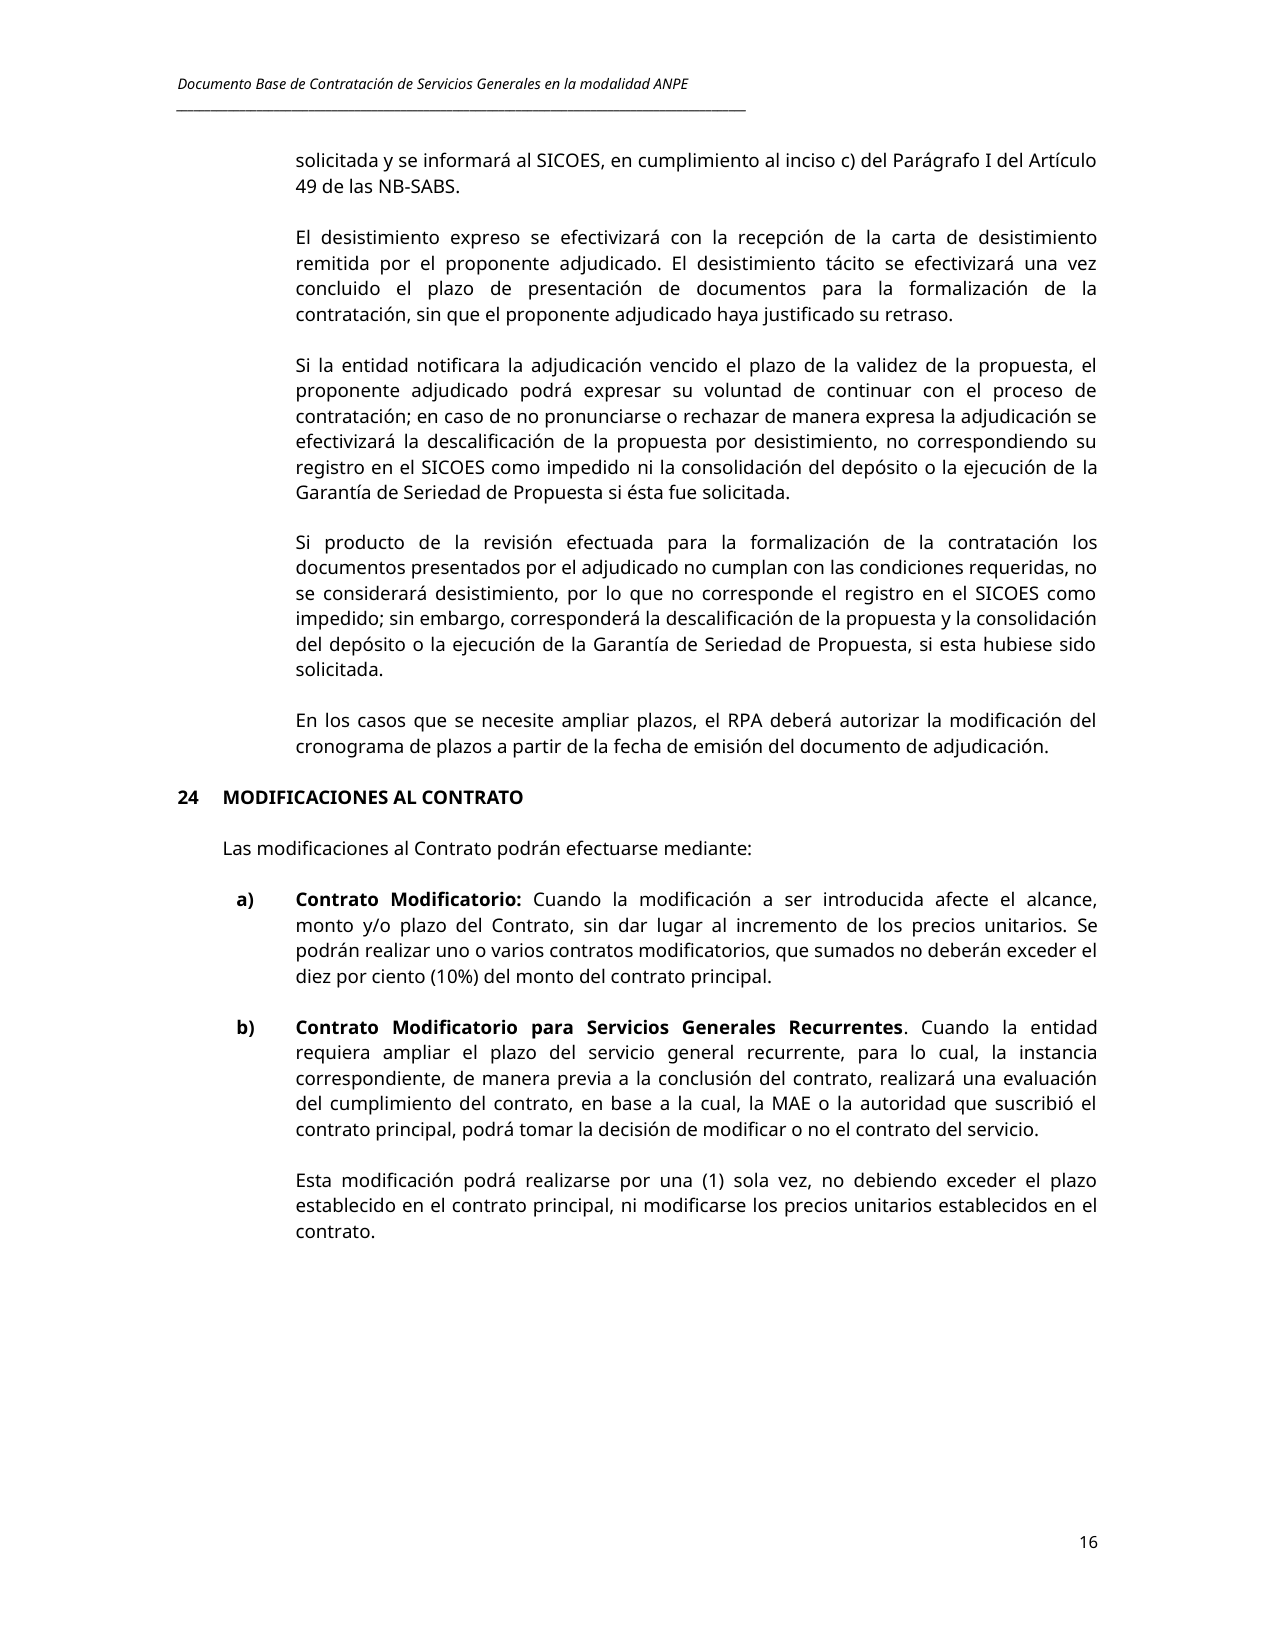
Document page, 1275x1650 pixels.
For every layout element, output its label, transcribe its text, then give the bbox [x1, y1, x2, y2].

list Si la entidad notificara la adjudicación vencido el plazo de la validez de la propuesta, el proponente adjudicado podrá expresar su voluntad de continuar con el proceso de contratación; en caso de no pronunciarse o rechazar de manera expresa la adjudicación se efectivizará la descalificación de la propuesta por desistimiento, no correspondiendo su registro en el SICOES como impedido ni la consolidación del depósito o la ejecución de la Garantía de Seriedad de Propuesta si ésta fue solicitada. [295, 352, 1098, 505]
list El desistimiento expreso se efectivizará con la recepción de la carta de desistimiento remitida por el proponente adjudicado. El desistimiento tácito se efectivizará una vez concluido el plazo de presentación de documentos para la formalización de la contratación, sin que el proponente adjudicado haya justificado su retraso. [295, 224, 1098, 326]
list Contrato Modificatorio: Cuando la modificación a ser introducida afecte el alcance, monto y/o plazo del Contrato, sin dar lugar al incremento de los precios unitarios. Se podrán realizar uno o varios contratos modificatorios, que sumados no deberán exceder el diez por ciento (10%) del monto del contrato principal. [236, 886, 1098, 988]
list En los casos que se necesite ampliar plazos, el RPA deberá autorizar la modificación del cronograma de plazos a partir de la fecha de emisión del documento de adjudicación. [295, 708, 1098, 759]
title MODIFICACIONES AL CONTRATO [177, 784, 1098, 810]
text Las modificaciones al Contrato podrán efectuarse mediante: [177, 835, 1098, 861]
text Esta modificación podrá realizarse por una (1) sola vez, no debiendo exceder el plazo establecido en el contrato principal, ni modificarse los precios unitarios establecidos en el contrato. [295, 1167, 1098, 1244]
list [222, 148, 1098, 199]
list Si producto de la revisión efectuada para la formalización de la contratación los documentos presentados por el adjudicado no cumplan con las condiciones requeridas, no se considerará desistimiento, por lo que no corresponde el registro en el SICOES como impedido; sin embargo, corresponderá la descalificación de la propuesta y la consolidación del depósito o la ejecución de la Garantía de Seriedad de Propuesta, si esta hubiese sido solicitada. [295, 529, 1098, 682]
list Contrato Modificatorio para Servicios Generales Recurrentes. Cuando la entidad requiera ampliar el plazo del servicio general recurrente, para lo cual, la instancia correspondiente, de manera previa a la conclusión del contrato, realizará una evaluación del cumplimiento del contrato, en base a la cual, la MAE o la autoridad que suscribió el contrato principal, podrá tomar la decisión de modificar o no el contrato del servicio. [236, 1014, 1098, 1142]
